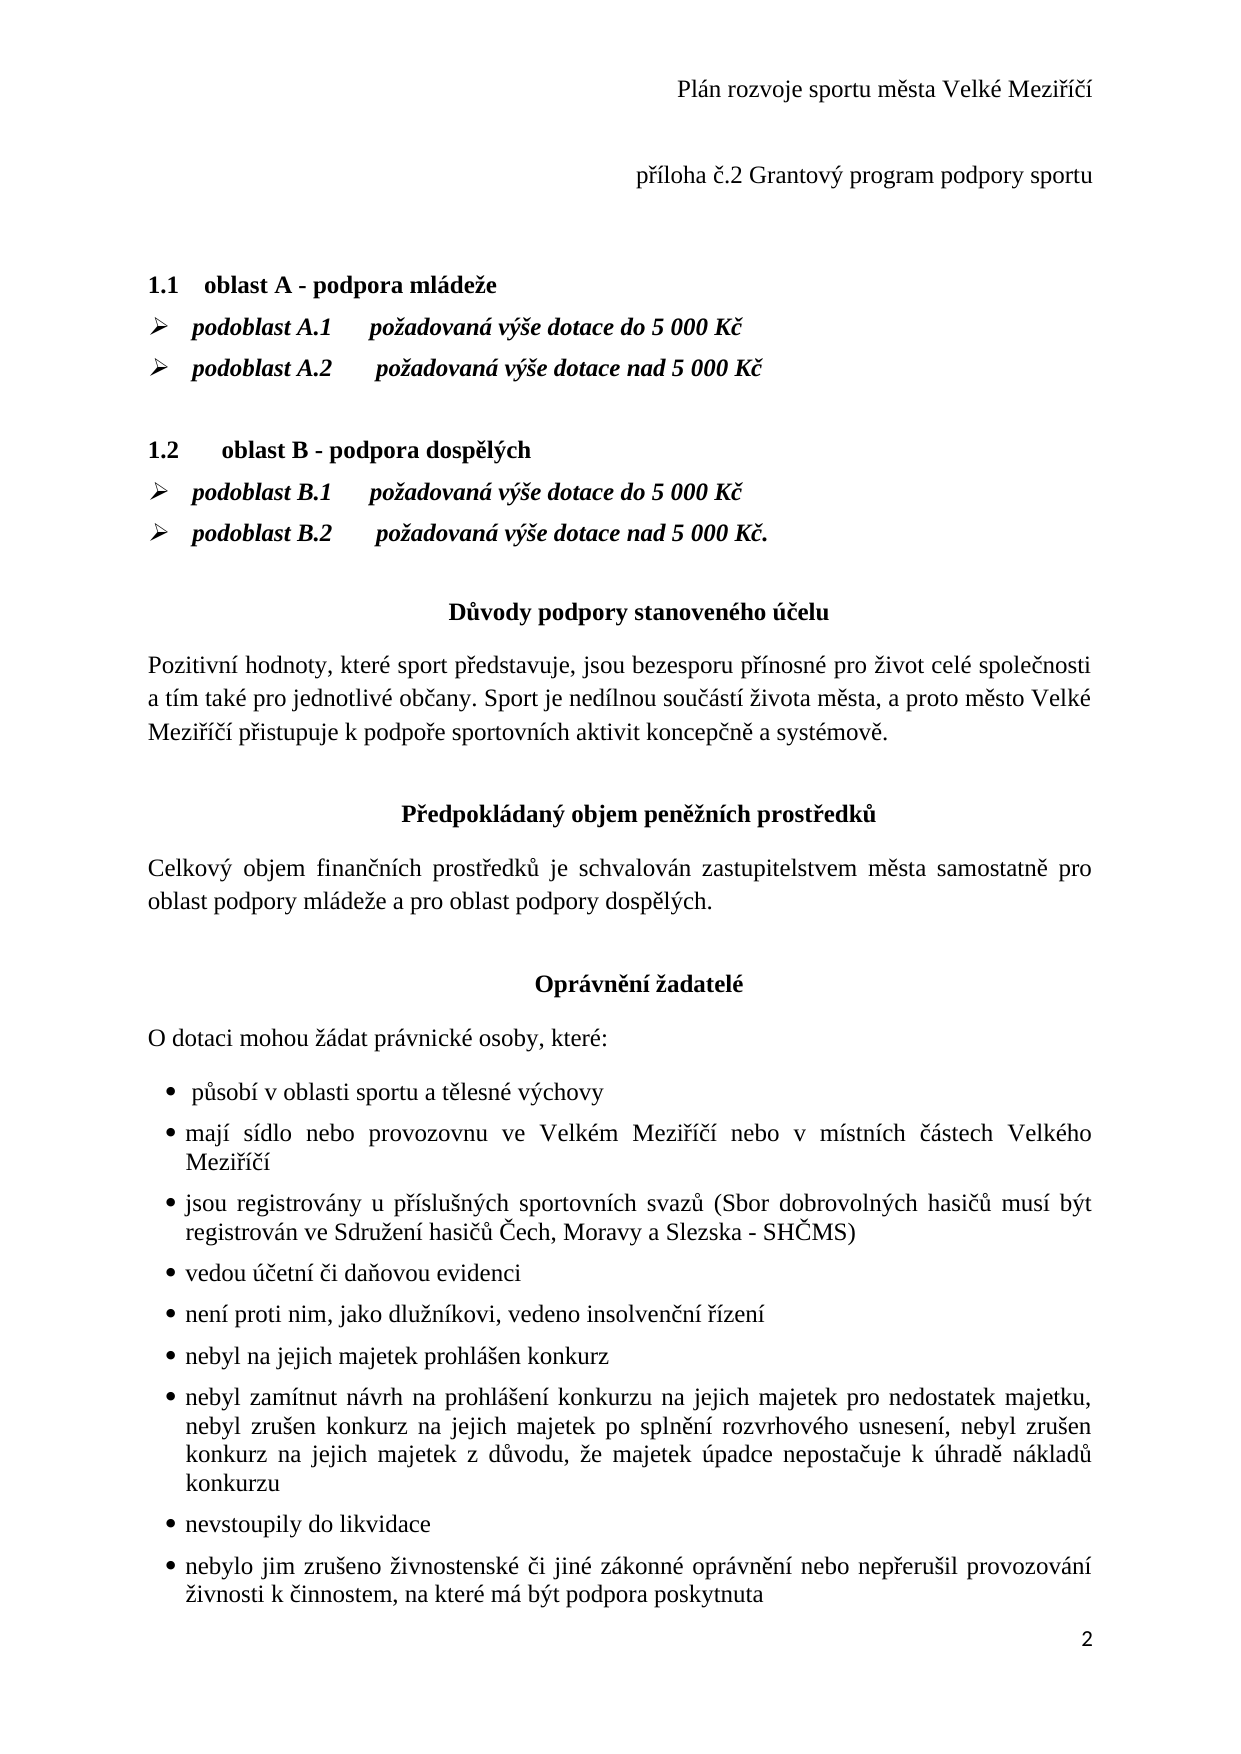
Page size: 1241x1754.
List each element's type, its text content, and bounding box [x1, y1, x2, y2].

subtitle podoblast A.1 požadovaná výše dotace do 5 000 Kč [148, 312, 1093, 341]
text Celkový objem finančních prostředků je schvalován zastupitelstvem města samostatně pro oblast podpory mládeže a pro oblast podpory dospělých. [148, 853, 1093, 915]
subtitle podoblast B.2 požadovaná výše dotace nad 5 000 Kč. [148, 518, 1093, 547]
subtitle oblast B - podpora dospělých [148, 436, 1093, 464]
subtitle podoblast B.1 požadovaná výše dotace do 5 000 Kč [148, 477, 1093, 506]
list nebyl zamítnut návrh na prohlášení konkurzu na jejich majetek pro nedostatek majetku, nebyl zrušen konkurz na jejich majetek po splnění rozvrhového usnesení, nebyl zrušen konkurz na jejich majetek z důvodu, že majetek úpadce nepostačuje k úhradě nákladů konkurzu [166, 1382, 1093, 1497]
text O dotaci mohou žádat právnické osoby, které: [148, 1023, 1093, 1052]
subtitle podoblast A.2 požadovaná výše dotace nad 5 000 Kč [148, 353, 1093, 382]
list nebyl na jejich majetek prohlášen konkurz [166, 1341, 1093, 1369]
subtitle Důvody podpory stanoveného účelu [185, 597, 1093, 626]
list působí v oblasti sportu a tělesné výchovy [166, 1077, 1093, 1106]
text Pozitivní hodnoty, které sport představuje, jsou bezesporu přínosné pro život celé společnosti a tím také pro jednotlivé občany. Sport je nedílnou součástí života města, a proto město Velké Meziříčí přistupuje k podpoře sportovních aktivit koncepčně a systémově. [148, 651, 1093, 745]
subtitle oblast A - podpora mládeže [148, 271, 1093, 299]
subtitle Předpokládaný objem peněžních prostředků [185, 799, 1093, 828]
list nebylo jim zrušeno živnostenské či jiné zákonné oprávnění nebo nepřerušil provozování živnosti k činnostem, na které má být podpora poskytnuta [166, 1551, 1093, 1608]
list jsou registrovány u příslušných sportovních svazů (Sbor dobrovolných hasičů musí být registrován ve Sdružení hasičů Čech, Moravy a Slezska - SHČMS) [166, 1188, 1093, 1246]
list není proti nim, jako dlužníkovi, vedeno insolvenční řízení [166, 1299, 1093, 1328]
list vedou účetní či daňovou evidenci [166, 1258, 1093, 1287]
list mají sídlo nebo provozovnu ve Velkém Meziříčí nebo v místních částech Velkého Meziříčí [166, 1118, 1093, 1176]
subtitle Oprávnění žadatelé [185, 969, 1093, 998]
list nevstoupily do likvidace [166, 1509, 1093, 1538]
